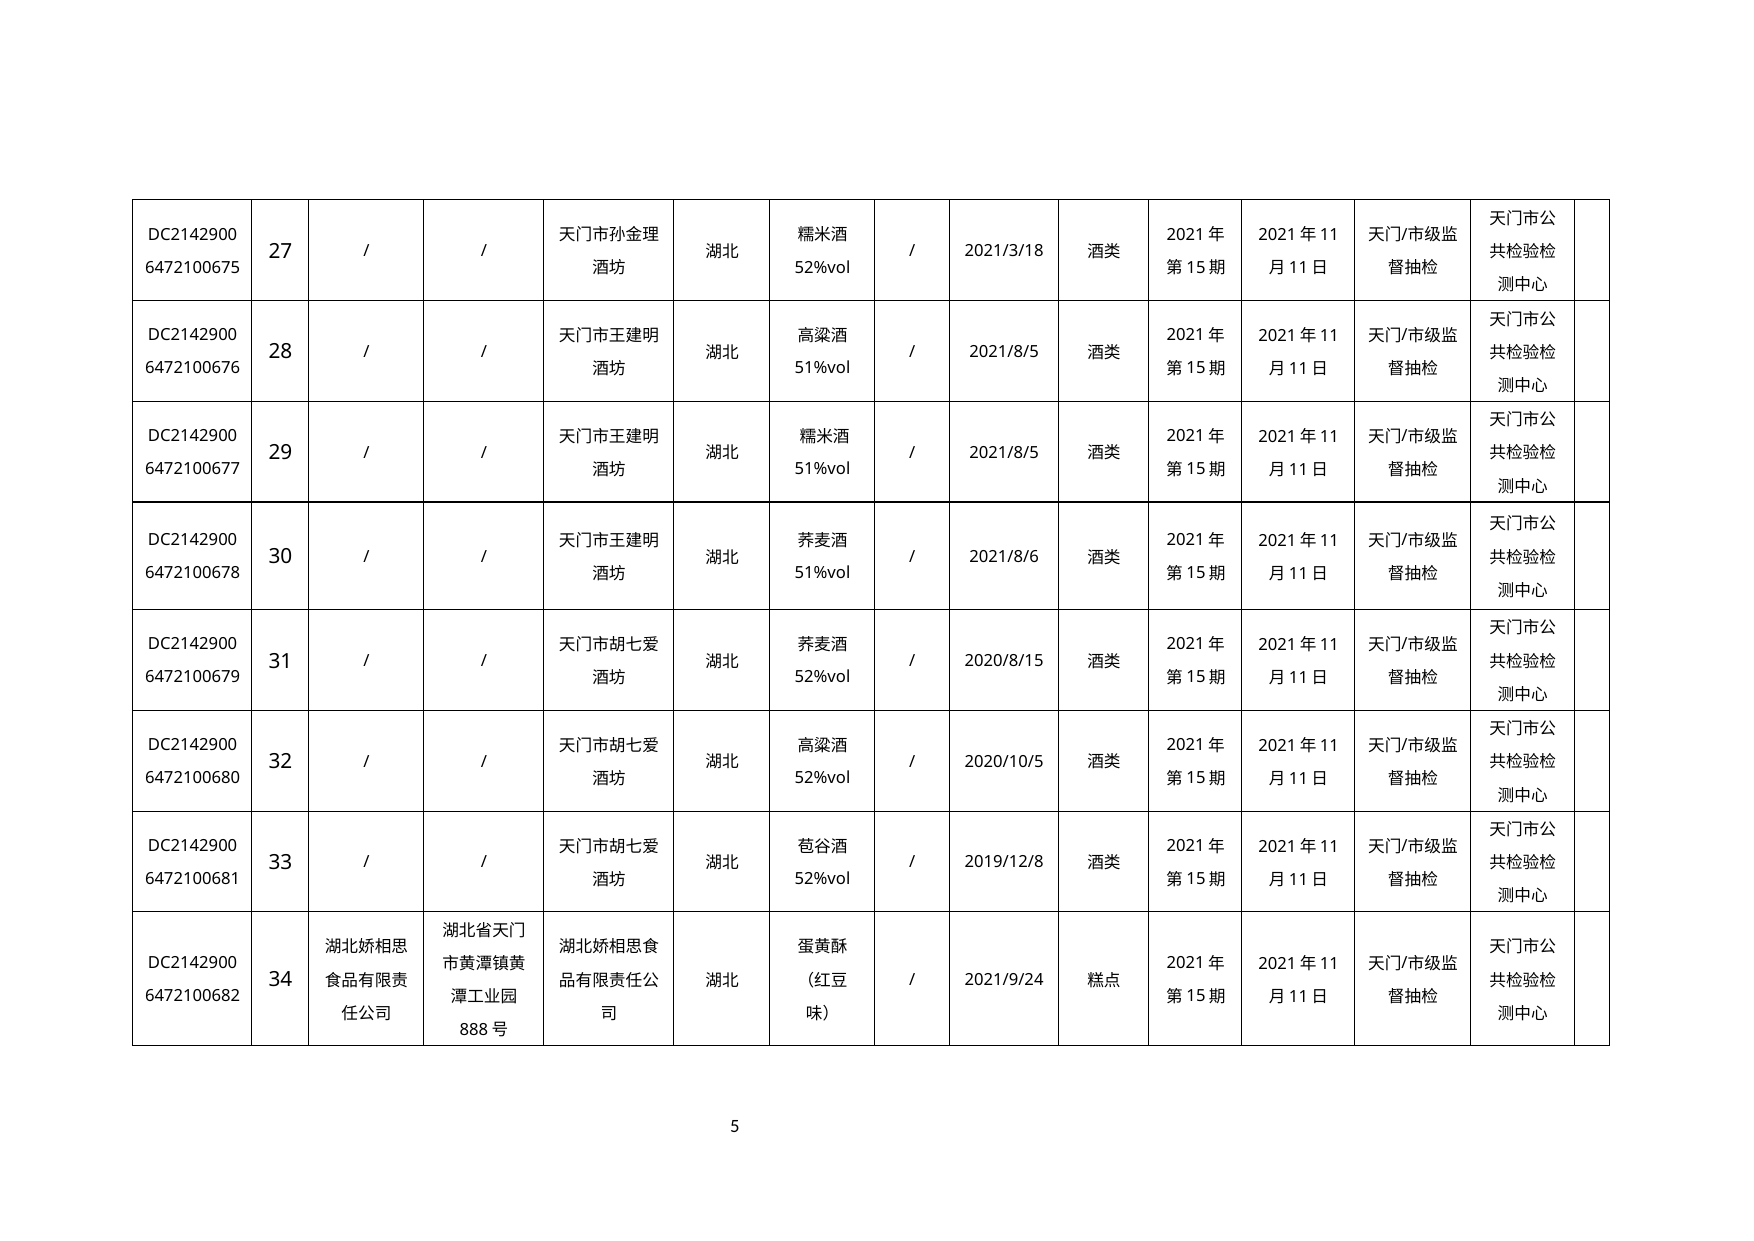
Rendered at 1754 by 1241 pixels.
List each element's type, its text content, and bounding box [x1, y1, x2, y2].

table_cell / [309, 610, 423, 710]
table_cell DC21429006472100681 [133, 812, 251, 911]
table_cell 2021年第 15期 [1149, 912, 1241, 1045]
table_cell [1575, 402, 1609, 501]
table_cell 2021/8/5 [950, 301, 1058, 401]
table_cell / [424, 402, 543, 501]
table_cell 2021年11月11日 [1242, 912, 1354, 1045]
table_cell 天门/市级监督抽检 [1355, 402, 1470, 501]
table_cell 天门市胡七爱酒坊 [544, 711, 673, 811]
table_cell / [875, 610, 949, 710]
table_cell 湖北 [674, 812, 769, 911]
table_cell 糯米酒52%vol [770, 200, 874, 300]
table_cell 2021年11月11日 [1242, 402, 1354, 501]
table_cell 2021/8/5 [950, 402, 1058, 501]
table_cell 天门/市级监督抽检 [1355, 301, 1470, 401]
table_cell 2019/12/8 [950, 812, 1058, 911]
table_cell 天门/市级监督抽检 [1355, 610, 1470, 710]
table_cell 30 [252, 503, 308, 609]
table_cell / [875, 503, 949, 609]
table_cell 2021/3/18 [950, 200, 1058, 300]
table_cell 酒类 [1059, 812, 1148, 911]
table_cell 2021年11月11日 [1242, 301, 1354, 401]
table_cell 湖北省天门市黄潭镇黄潭工业园888号 [424, 912, 543, 1045]
table_cell / [309, 301, 423, 401]
table_cell 2021年第 15期 [1149, 812, 1241, 911]
table_cell DC21429006472100678 [133, 503, 251, 609]
table_cell 高粱酒51%vol [770, 301, 874, 401]
table_cell / [309, 711, 423, 811]
table_cell / [424, 812, 543, 911]
table_cell / [424, 301, 543, 401]
table_cell 27 [252, 200, 308, 300]
table_cell 天门市公共检验检测中心 [1471, 812, 1574, 911]
table_cell 天门市王建明酒坊 [544, 503, 673, 609]
table_cell 湖北 [674, 402, 769, 501]
table_cell 天门市胡七爱酒坊 [544, 812, 673, 911]
table_cell 2021年第 15期 [1149, 610, 1241, 710]
table_cell 2020/8/15 [950, 610, 1058, 710]
table_cell 2021年第 15期 [1149, 711, 1241, 811]
table_cell / [309, 503, 423, 609]
table_cell 天门市公共检验检测中心 [1471, 912, 1574, 1045]
table_cell / [309, 812, 423, 911]
table_cell / [875, 812, 949, 911]
table_cell DC21429006472100680 [133, 711, 251, 811]
table_cell 酒类 [1059, 503, 1148, 609]
table_cell 天门市公共检验检测中心 [1471, 503, 1574, 609]
table_cell 天门市王建明酒坊 [544, 301, 673, 401]
table_cell / [309, 402, 423, 501]
table_cell 湖北 [674, 503, 769, 609]
table_cell / [424, 711, 543, 811]
table_cell / [875, 711, 949, 811]
table_cell 天门/市级监督抽检 [1355, 812, 1470, 911]
table_cell [1575, 711, 1609, 811]
table_cell 湖北 [674, 912, 769, 1045]
table_cell 酒类 [1059, 711, 1148, 811]
table_cell DC21429006472100677 [133, 402, 251, 501]
table_cell DC21429006472100675 [133, 200, 251, 300]
table_cell 天门/市级监督抽检 [1355, 200, 1470, 300]
table_cell 湖北 [674, 200, 769, 300]
table_cell 28 [252, 301, 308, 401]
table_cell 天门市公共检验检测中心 [1471, 711, 1574, 811]
table_cell [1575, 610, 1609, 710]
table_cell 2021/8/6 [950, 503, 1058, 609]
table_cell 2021年第 15期 [1149, 402, 1241, 501]
table_cell 天门市公共检验检测中心 [1471, 301, 1574, 401]
table_cell 酒类 [1059, 610, 1148, 710]
table_cell / [875, 200, 949, 300]
table_cell / [875, 912, 949, 1045]
table_cell 湖北娇相思食品有限责任公司 [544, 912, 673, 1045]
table_cell / [875, 301, 949, 401]
table_cell 29 [252, 402, 308, 501]
table_cell 2021年11月11日 [1242, 200, 1354, 300]
table_cell 糯米酒51%vol [770, 402, 874, 501]
table_cell 2021年第 15期 [1149, 301, 1241, 401]
table_cell [1575, 812, 1609, 911]
table_cell 苞谷酒52%vol [770, 812, 874, 911]
table_cell / [875, 402, 949, 501]
table_cell 天门市公共检验检测中心 [1471, 402, 1574, 501]
table_cell [1575, 912, 1609, 1045]
table_cell [1575, 503, 1609, 609]
table_cell DC21429006472100679 [133, 610, 251, 710]
table_cell 2021年11月11日 [1242, 503, 1354, 609]
table_cell 天门市公共检验检测中心 [1471, 610, 1574, 710]
table_cell 湖北 [674, 301, 769, 401]
table_cell 2021年第 15期 [1149, 200, 1241, 300]
table_cell 糕点 [1059, 912, 1148, 1045]
table_cell 酒类 [1059, 200, 1148, 300]
table_cell 2021/9/24 [950, 912, 1058, 1045]
table_cell 34 [252, 912, 308, 1045]
table_cell 2021年11月11日 [1242, 812, 1354, 911]
table_cell 2021年第 15期 [1149, 503, 1241, 609]
table_cell 蛋黄酥（红豆味） [770, 912, 874, 1045]
table_cell 高粱酒52%vol [770, 711, 874, 811]
table_cell 天门市公共检验检测中心 [1471, 200, 1574, 300]
table_cell 天门市孙金理酒坊 [544, 200, 673, 300]
table_cell 天门/市级监督抽检 [1355, 912, 1470, 1045]
table_cell / [309, 200, 423, 300]
table_cell 酒类 [1059, 402, 1148, 501]
table_cell DC21429006472100676 [133, 301, 251, 401]
table_cell 32 [252, 711, 308, 811]
table_cell 荞麦酒52%vol [770, 610, 874, 710]
table_cell 湖北 [674, 711, 769, 811]
table_cell 湖北 [674, 610, 769, 710]
table_cell 荞麦酒51%vol [770, 503, 874, 609]
table_cell 湖北娇相思食品有限责任公司 [309, 912, 423, 1045]
table_cell / [424, 610, 543, 710]
table_cell 2021年11月11日 [1242, 711, 1354, 811]
table_cell 天门市王建明酒坊 [544, 402, 673, 501]
table_cell 天门市胡七爱酒坊 [544, 610, 673, 710]
table_cell [1575, 301, 1609, 401]
table_cell / [424, 503, 543, 609]
table_cell / [424, 200, 543, 300]
table_cell 31 [252, 610, 308, 710]
table_cell 2020/10/5 [950, 711, 1058, 811]
table_cell 天门/市级监督抽检 [1355, 503, 1470, 609]
table_cell DC21429006472100682 [133, 912, 251, 1045]
table_cell 33 [252, 812, 308, 911]
table_cell 酒类 [1059, 301, 1148, 401]
table_cell [1575, 200, 1609, 300]
table_cell 2021年11月11日 [1242, 610, 1354, 710]
table_cell 天门/市级监督抽检 [1355, 711, 1470, 811]
